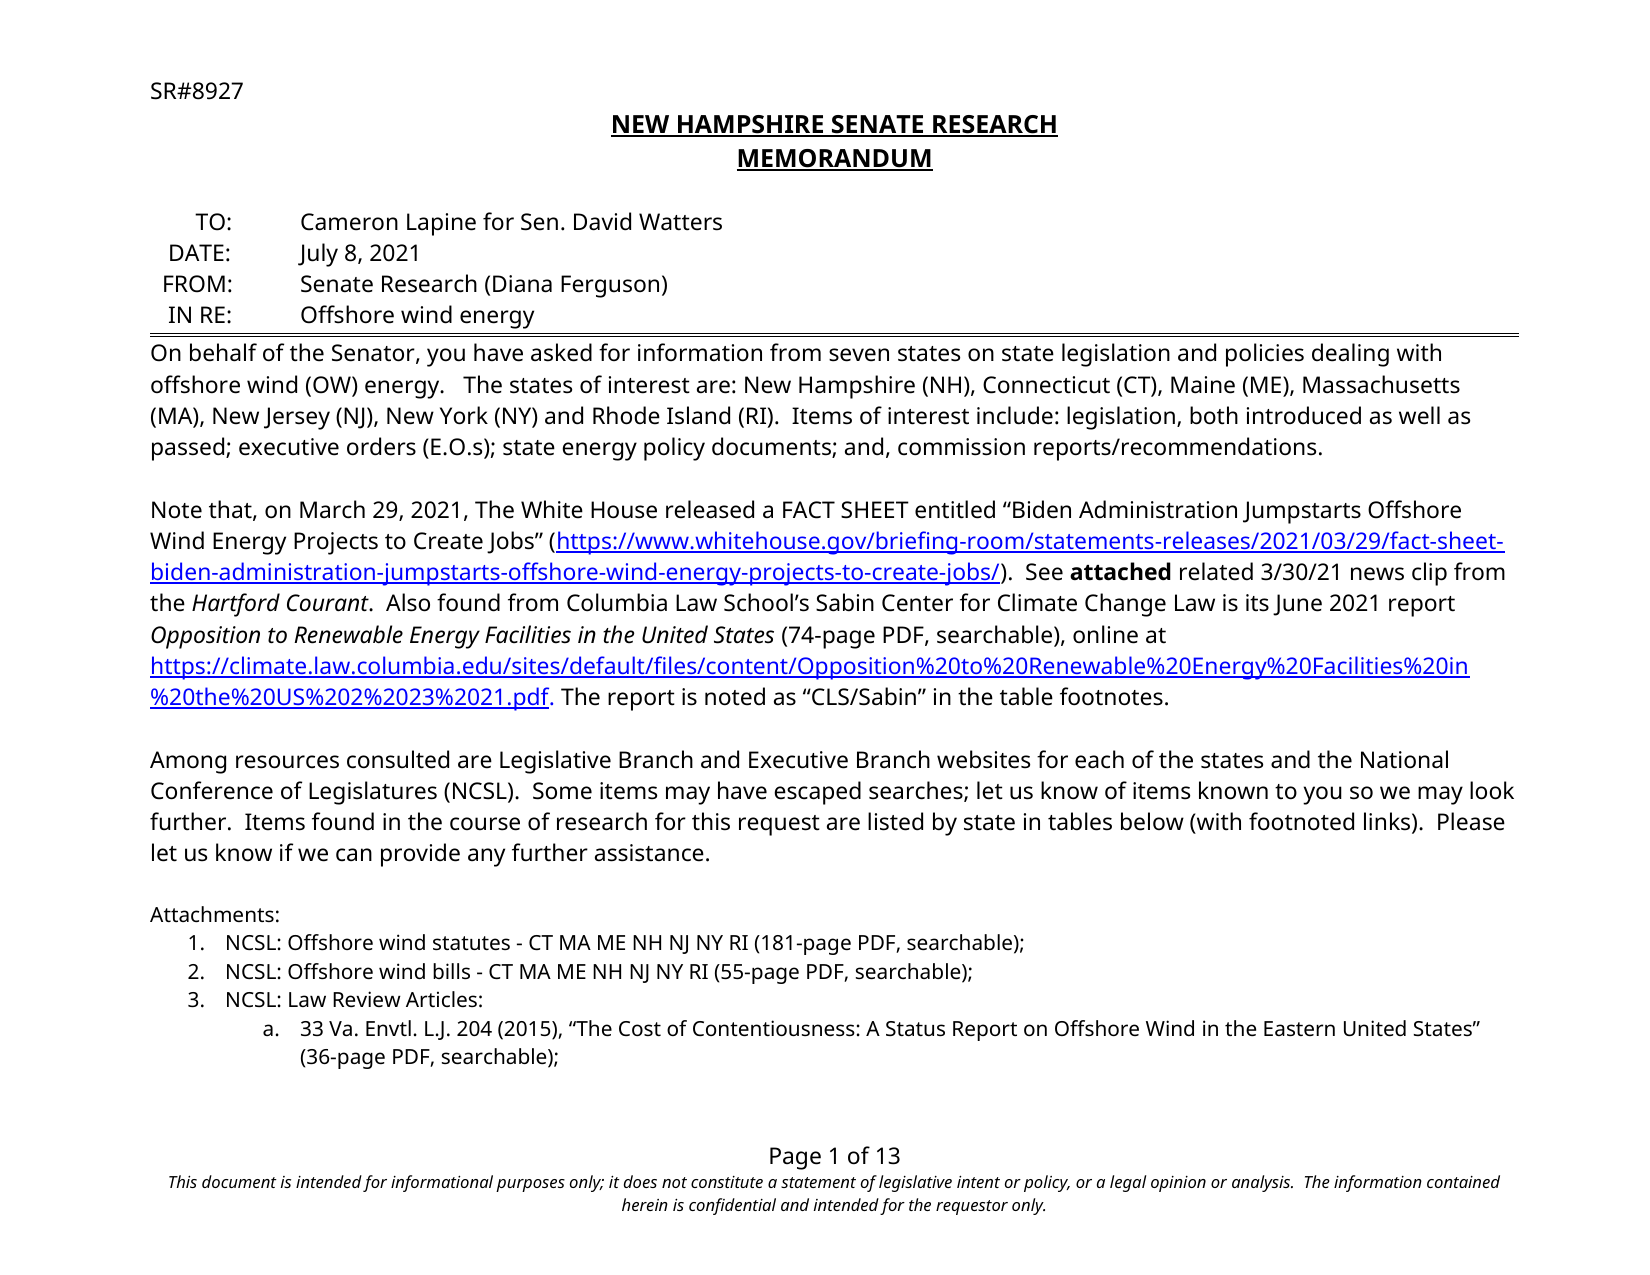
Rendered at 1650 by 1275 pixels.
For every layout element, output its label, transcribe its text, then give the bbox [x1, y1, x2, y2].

text IN RE: Offshore wind energy [150, 299, 1519, 333]
list NCSL: Law Review Articles: [187, 985, 1519, 1014]
list 33 Va. Envtl. L.J. 204 (2015), “The Cost of Contentiousness: A Status Report on Offshore Wind in the Eastern United States” (36-page PDF, searchable); [262, 1014, 1519, 1071]
text TO: Cameron Lapine for Sen. David Watters [150, 206, 1519, 237]
text FROM: Senate Research (Diana Ferguson) [150, 268, 1519, 299]
text DATE: July 8, 2021 [150, 237, 1519, 268]
text MEMORANDUM [150, 140, 1519, 174]
text On behalf of the Senator, you have asked for information from seven states on state legislation and policies dealing with offshore wind (OW) energy. The states of interest are: New Hampshire (NH), Connecticut (CT), Maine (ME), Massachusetts (MA), New Jersey (NJ), New York (NY) and Rhode Island (RI). Items of interest include: legislation, both introduced as well as passed; executive orders (E.O.s); state energy policy documents; and, commission reports/recommendations. [150, 337, 1519, 462]
text Note that, on March 29, 2021, The White House released a FACT SHEET entitled “Biden Administration Jumpstarts Offshore Wind Energy Projects to Create Jobs” (https://www.whitehouse.gov/briefing-room/statements-releases/2021/03/29/fact-sheet-biden-administration-jumpstarts-offshore-wind-energy-projects-to-create-jobs/). See attached related 3/30/21 news clip from the Hartford Courant. Also found from Columbia Law School’s Sabin Center for Climate Change Law is its June 2021 report Opposition to Renewable Energy Facilities in the United States (74-page PDF, searchable), online at https://climate.law.columbia.edu/sites/default/files/content/Opposition%20to%20Renewable%20Energy%20Facilities%20in%20the%20US%202%2023%2021.pdf. The report is noted as “CLS/Sabin” in the table footnotes. [150, 494, 1519, 712]
text Among resources consulted are Legislative Branch and Executive Branch websites for each of the states and the National Conference of Legislatures (NCSL). Some items may have escaped searches; let us know of items known to you so we may look further. Items found in the course of research for this request are listed by state in tables below (with footnoted links). Please let us know if we can provide any further assistance. [150, 744, 1519, 869]
list NCSL: Offshore wind statutes - CT MA ME NH NJ NY RI (181-page PDF, searchable); [187, 928, 1519, 957]
text Attachments: [150, 900, 1519, 928]
list NCSL: Offshore wind bills - CT MA ME NH NJ NY RI (55-page PDF, searchable); [187, 957, 1519, 985]
